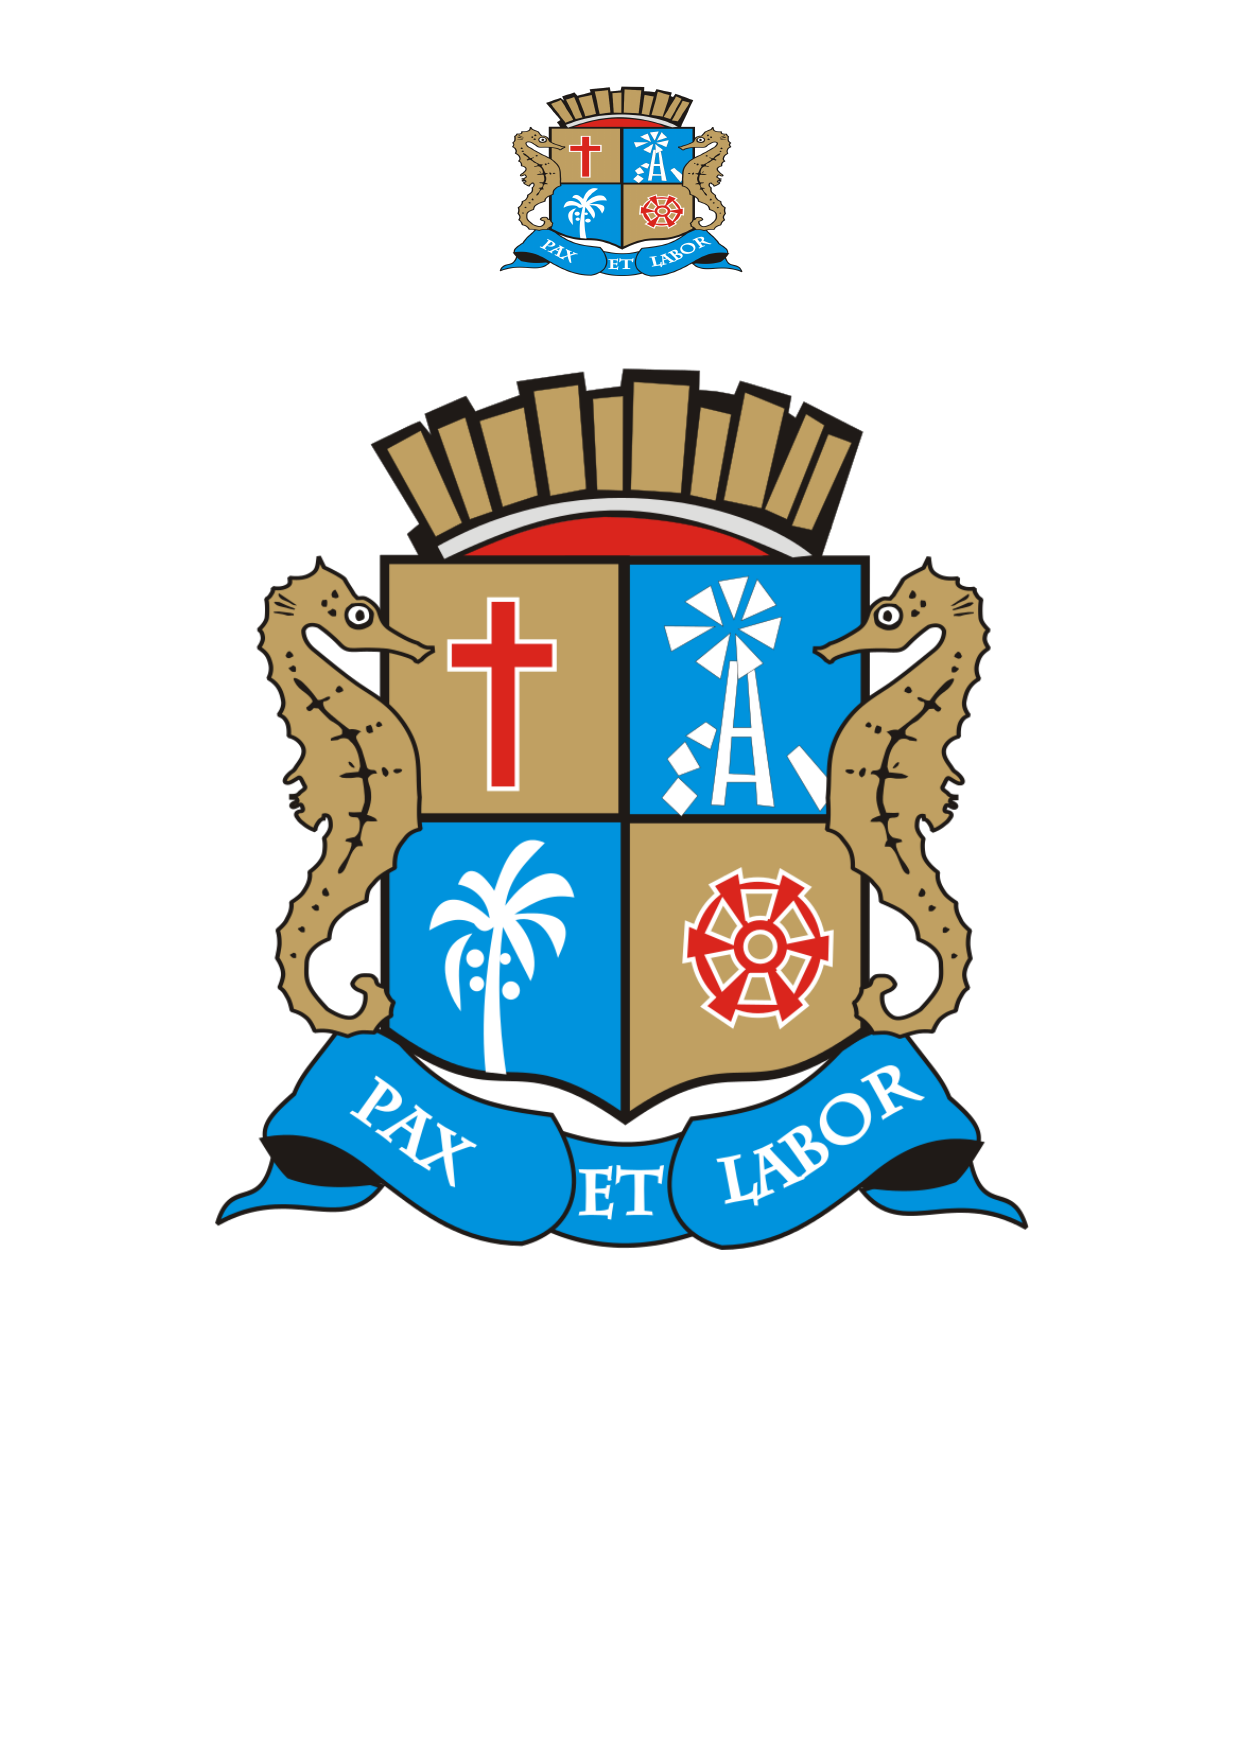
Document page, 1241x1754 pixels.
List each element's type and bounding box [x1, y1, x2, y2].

picture [177, 73, 1063, 1359]
